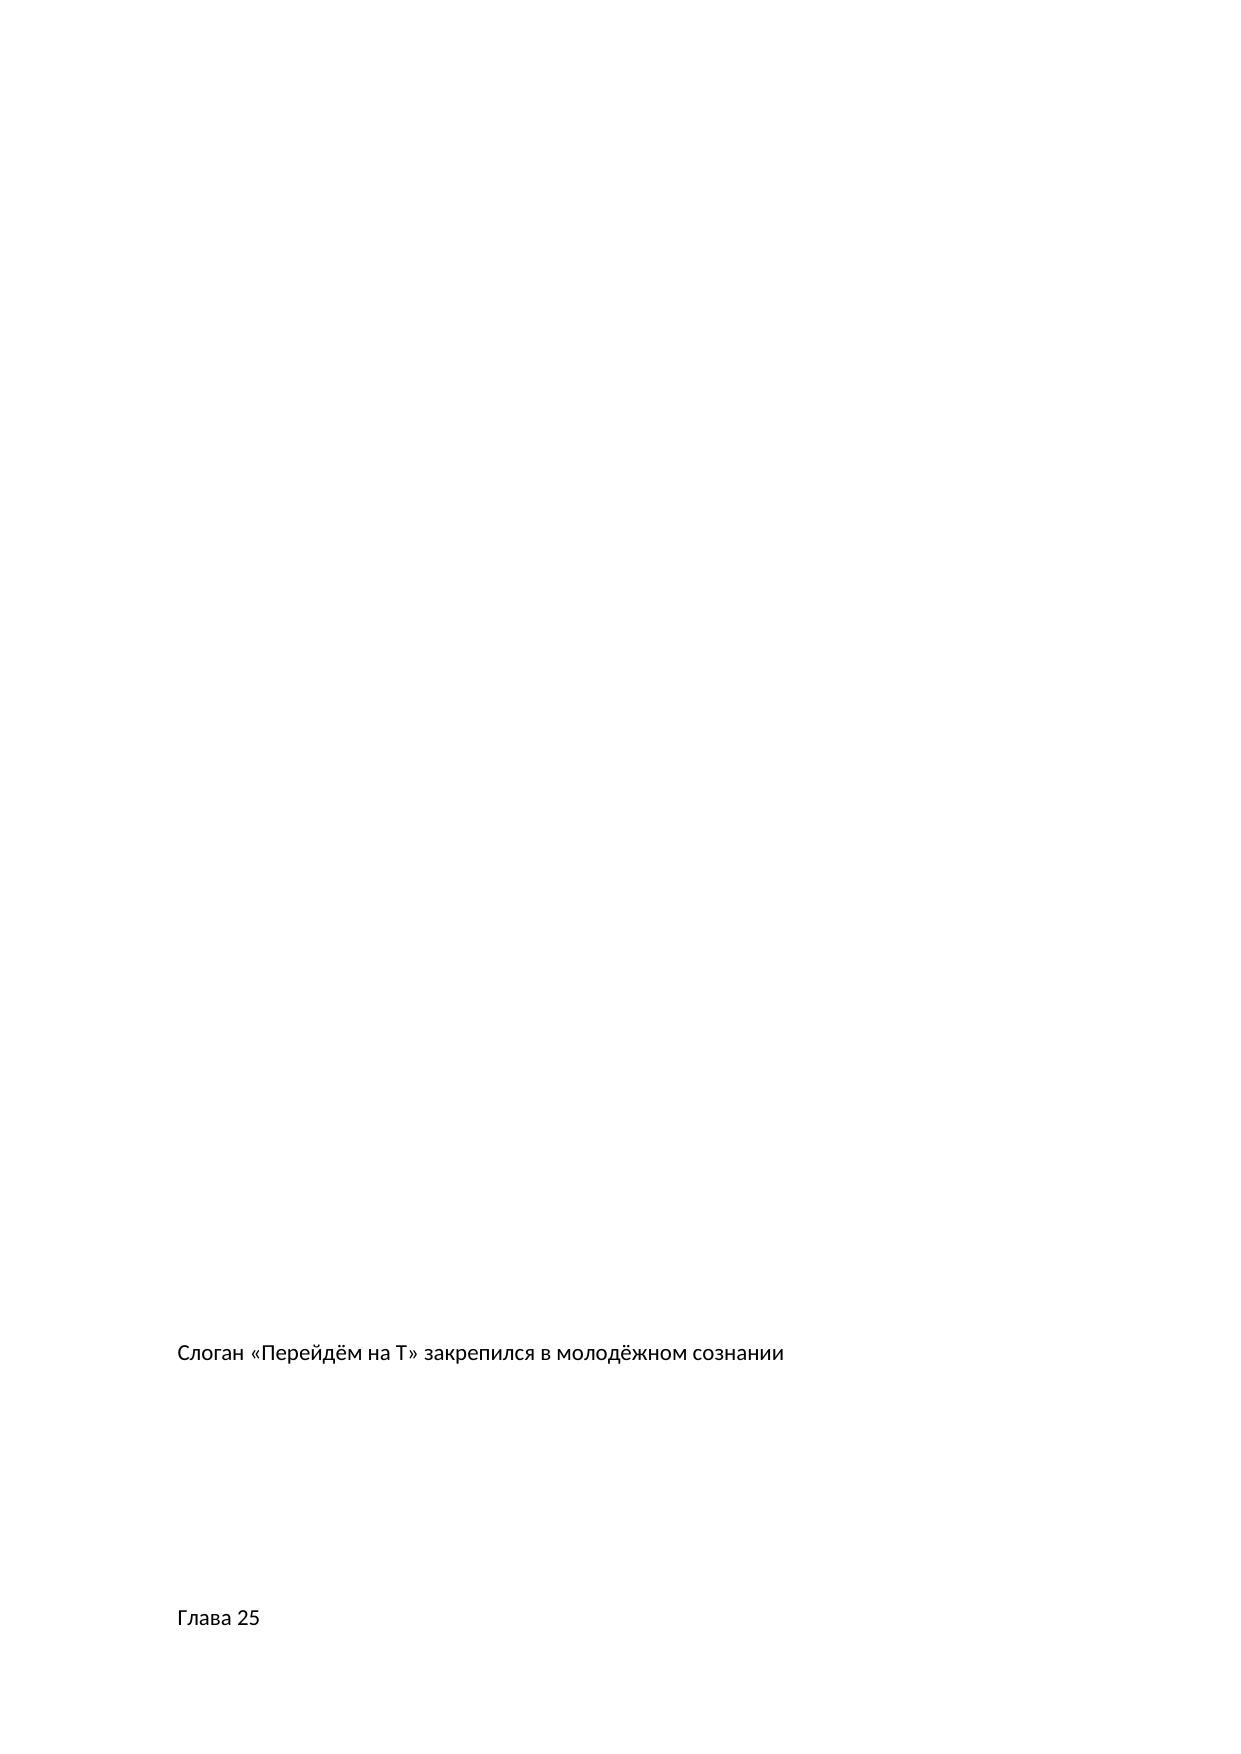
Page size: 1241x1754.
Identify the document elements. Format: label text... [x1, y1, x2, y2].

text Глава 25 [177, 1603, 1152, 1631]
text Слоган «Перейдём на Т» закрепился в молодёжном сознании [177, 1338, 1152, 1366]
